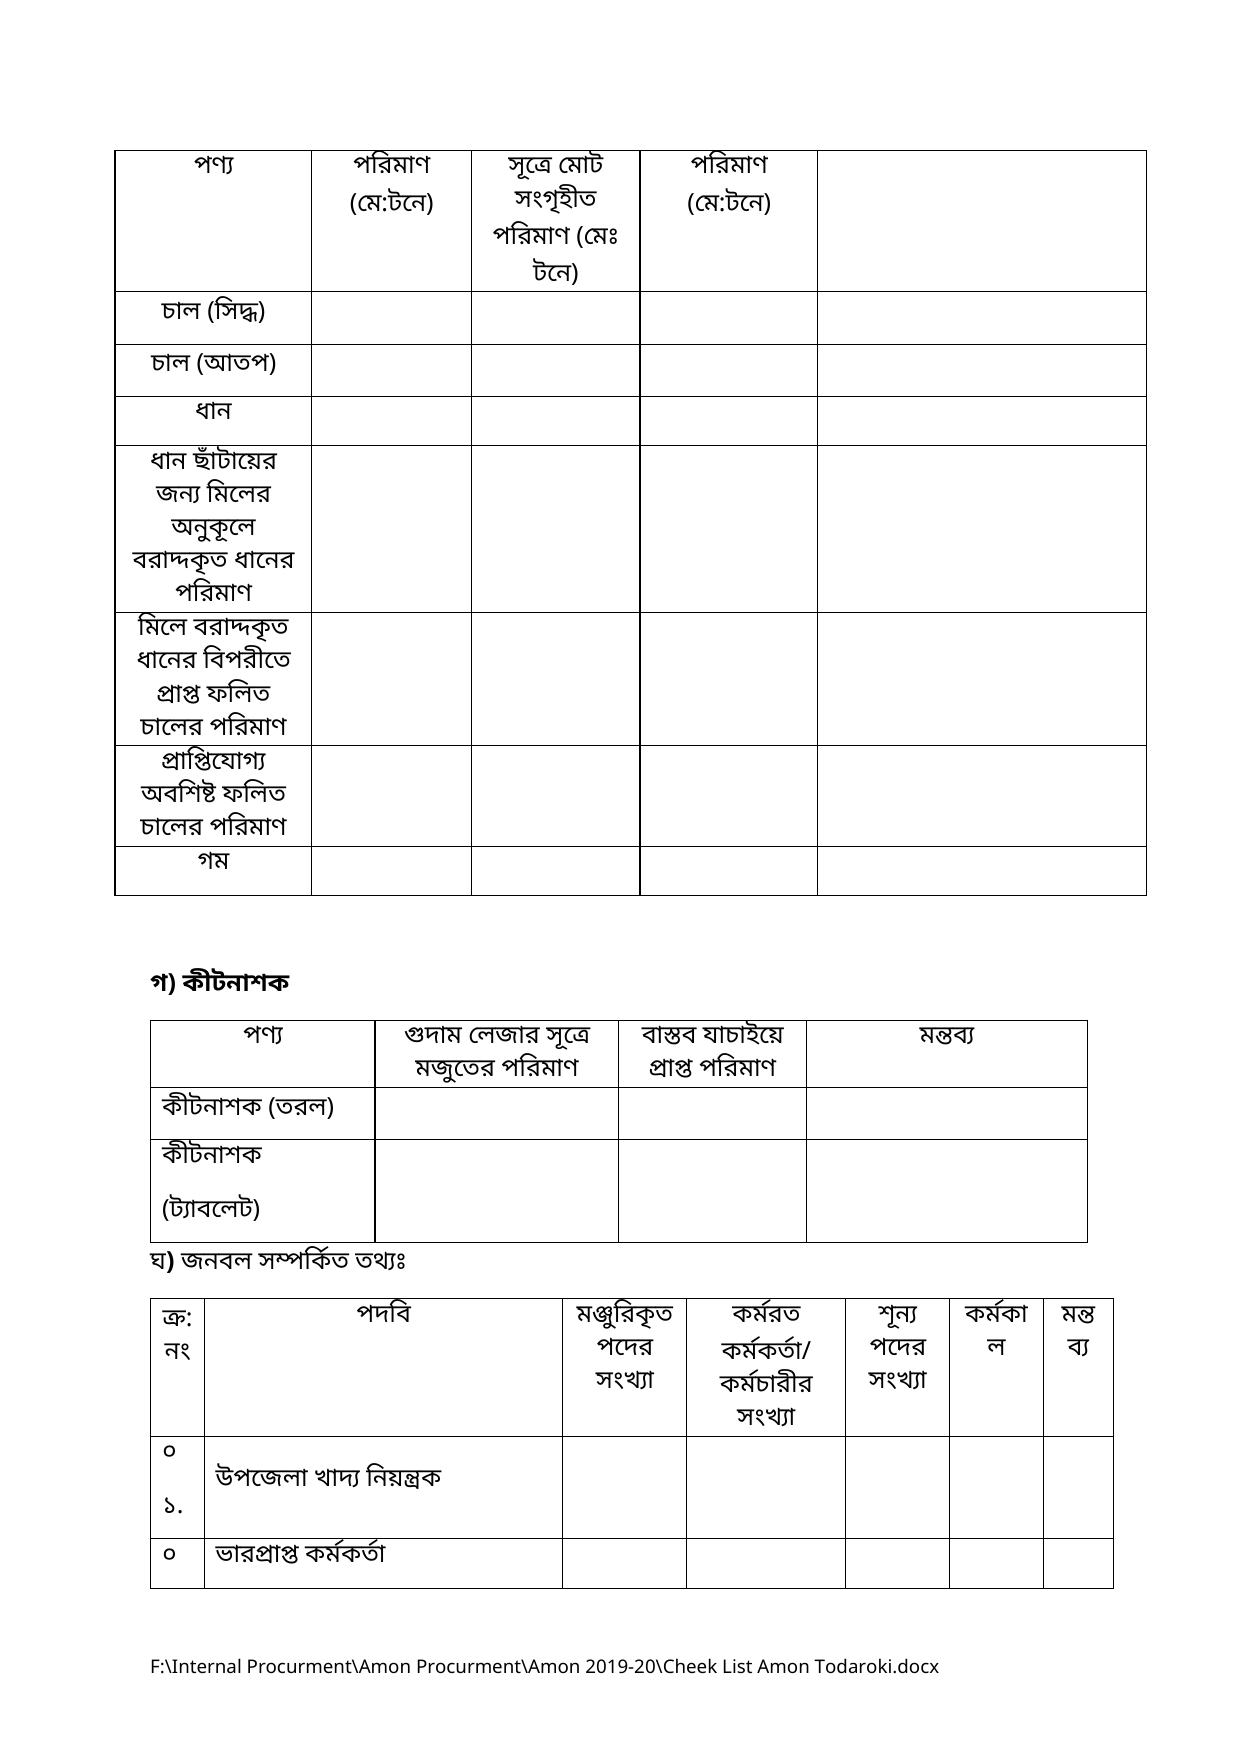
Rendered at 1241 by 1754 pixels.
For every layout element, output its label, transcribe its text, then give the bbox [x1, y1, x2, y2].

table_cell মিলে বরাদ্দকৃত ধানের বিপরীতে প্রাপ্ত ফলিত চালের পরিমাণ [116, 613, 311, 745]
table_cell [687, 1539, 845, 1587]
text গ) কীটনাশক [150, 964, 1090, 1001]
table_cell পণ্য [116, 151, 311, 291]
table_cell ধান ছাঁটায়ের জন্য মিলের অনুকূলে বরাদ্দকৃত ধানের পরিমাণ [116, 446, 311, 612]
table_cell প্রাপ্তিযোগ্য অবশিষ্ট ফলিত চালের পরিমাণ [116, 746, 311, 846]
table_cell [619, 1088, 806, 1139]
table_cell [687, 1437, 845, 1538]
table_header মন্তব্য [807, 1021, 1087, 1087]
table_cell [312, 847, 471, 895]
table_cell ০২. [151, 1539, 204, 1587]
table_cell [376, 1140, 618, 1242]
table_header মঞ্জুরিকৃত পদের সংখ্যা [563, 1299, 686, 1436]
table_header কর্মকাল [950, 1299, 1043, 1436]
table_cell [312, 292, 471, 343]
table_cell [312, 446, 471, 612]
text ঘ) জনবল সম্পর্কিত তথ্যঃ [150, 1243, 1090, 1280]
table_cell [205, 1539, 562, 1587]
table_cell কীটনাশক (তরল) [151, 1088, 374, 1139]
table_cell [807, 1140, 1087, 1242]
table_cell [619, 1140, 806, 1242]
table_header পণ্য [151, 1021, 374, 1087]
table_cell [846, 1437, 949, 1538]
table_cell [1044, 1539, 1113, 1587]
table_header পদবি [205, 1299, 562, 1436]
table_cell [641, 613, 817, 745]
table_cell [472, 292, 639, 343]
table_cell [807, 1088, 1087, 1139]
table_cell [818, 397, 1146, 445]
table_cell উপজেলা খাদ্য নিয়ন্ত্রক [205, 1437, 562, 1538]
table_cell [818, 292, 1146, 343]
table_cell [641, 446, 817, 612]
table_cell [846, 1539, 949, 1587]
table_cell [818, 613, 1146, 745]
table_cell [563, 1539, 686, 1587]
table_cell [472, 397, 639, 445]
table_cell [641, 847, 817, 895]
table_cell [818, 446, 1146, 612]
table_cell গম [116, 847, 311, 895]
table_header মন্তব্য [1044, 1299, 1113, 1436]
table_cell [950, 1539, 1043, 1587]
table_cell [1044, 1437, 1113, 1538]
table_cell ০১. [151, 1437, 204, 1538]
table_cell [312, 397, 471, 445]
table_cell [472, 446, 639, 612]
table_cell চাল (সিদ্ধ) [116, 292, 311, 343]
table_header শূন্য পদের সংখ্যা [846, 1299, 949, 1436]
table_cell [641, 746, 817, 846]
table_cell [312, 613, 471, 745]
table_cell [641, 292, 817, 343]
table_cell [641, 397, 817, 445]
table_cell [818, 847, 1146, 895]
table_header ক্র: নং [151, 1299, 204, 1436]
table_cell [818, 746, 1146, 846]
table_cell [376, 1088, 618, 1139]
table_cell ধান [116, 397, 311, 445]
table_cell [818, 345, 1146, 396]
table_cell [641, 345, 817, 396]
table_cell [472, 613, 639, 745]
table_cell [563, 1437, 686, 1538]
table_cell চাল (আতপ) [116, 345, 311, 396]
table_header বাস্তব যাচাইয়ে প্রাপ্ত পরিমাণ [619, 1021, 806, 1087]
table_cell [950, 1437, 1043, 1538]
table_cell পরিমাণ (মে:টনে) [312, 151, 471, 291]
table_header কর্মরত কর্মকর্তা/ কর্মচারীর সংখ্যা [687, 1299, 845, 1436]
table_cell [312, 345, 471, 396]
table_header গুদাম লেজার সূত্রে মজুতের পরিমাণ [376, 1021, 618, 1087]
table_cell [312, 746, 471, 846]
table_cell [472, 746, 639, 846]
table_cell কীটনাশক (ট্যাবলেট) [151, 1140, 374, 1242]
table_cell [472, 345, 639, 396]
table_cell [472, 847, 639, 895]
